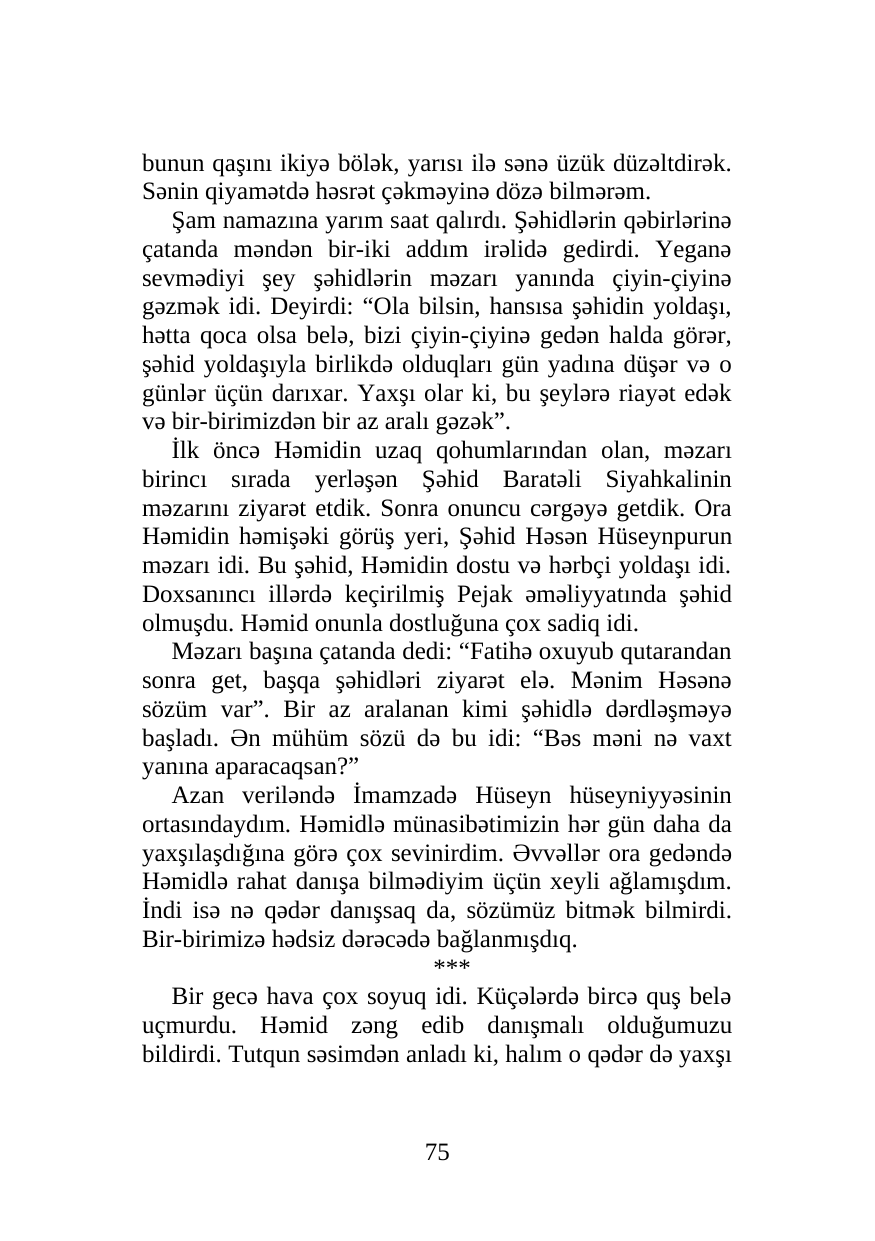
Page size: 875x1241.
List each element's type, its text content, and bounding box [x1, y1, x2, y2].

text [142, 148, 732, 205]
text Şam namazına yarım saat qalırdı. Şəhidlərin qəbirlərinə çatanda məndən bir-iki addım irəlidə gedirdi. Yeganə sevmədiyi şey şəhidlərin məzarı yanında çiyin-çiyinə gəzmək idi. Deyirdi: “Ola bilsin, hansısa şəhidin yoldaşı, hətta qoca olsa belə, bizi çiyin-çiyinə gedən halda görər, şəhid yoldaşıyla birlikdə olduqları gün yadına düşər və o günlər üçün darıxar. Yaxşı olar ki, bu şeylərə riayət edək və bir-birimizdən bir az aralı gəzək”. [142, 205, 732, 435]
text *** [142, 953, 732, 981]
text Məzarı başına çatanda dedi: “Fatihə oxuyub qutarandan sonra get, başqa şəhidləri ziyarət elə. Mənim Həsənə sözüm var”. Bir az aralanan kimi şəhidlə dərdləşməyə başladı. Ən mühüm sözü də bu idi: “Bəs məni nə vaxt yanına aparacaqsan?” [142, 636, 732, 780]
text Azan veriləndə İmamzadə Hüseyn hüseyniyyəsinin ortasındaydım. Həmidlə münasibətimizin hər gün daha da yaxşılaşdığına görə çox sevinirdim. Əvvəllər ora gedəndə Həmidlə rahat danışa bilmədiyim üçün xeyli ağlamışdım. İndi isə nə qədər danışsaq da, sözümüz bitmək bilmirdi. Bir-birimizə hədsiz dərəcədə bağlanmışdıq. [142, 780, 732, 953]
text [142, 981, 732, 1068]
text İlk öncə Həmidin uzaq qohumlarından olan, məzarı birincı sırada yerləşən Şəhid Baratəli Siyahkalinin məzarını ziyarət etdik. Sonra onuncu cərgəyə getdik. Ora Həmidin həmişəki görüş yeri, Şəhid Həsən Hüseynpurun məzarı idi. Bu şəhid, Həmidin dostu və hərbçi yoldaşı idi. Doxsanıncı illərdə keçirilmiş Pejak əməliyyatında şəhid olmuşdu. Həmid onunla dostluğuna çox sadiq idi. [142, 435, 732, 636]
